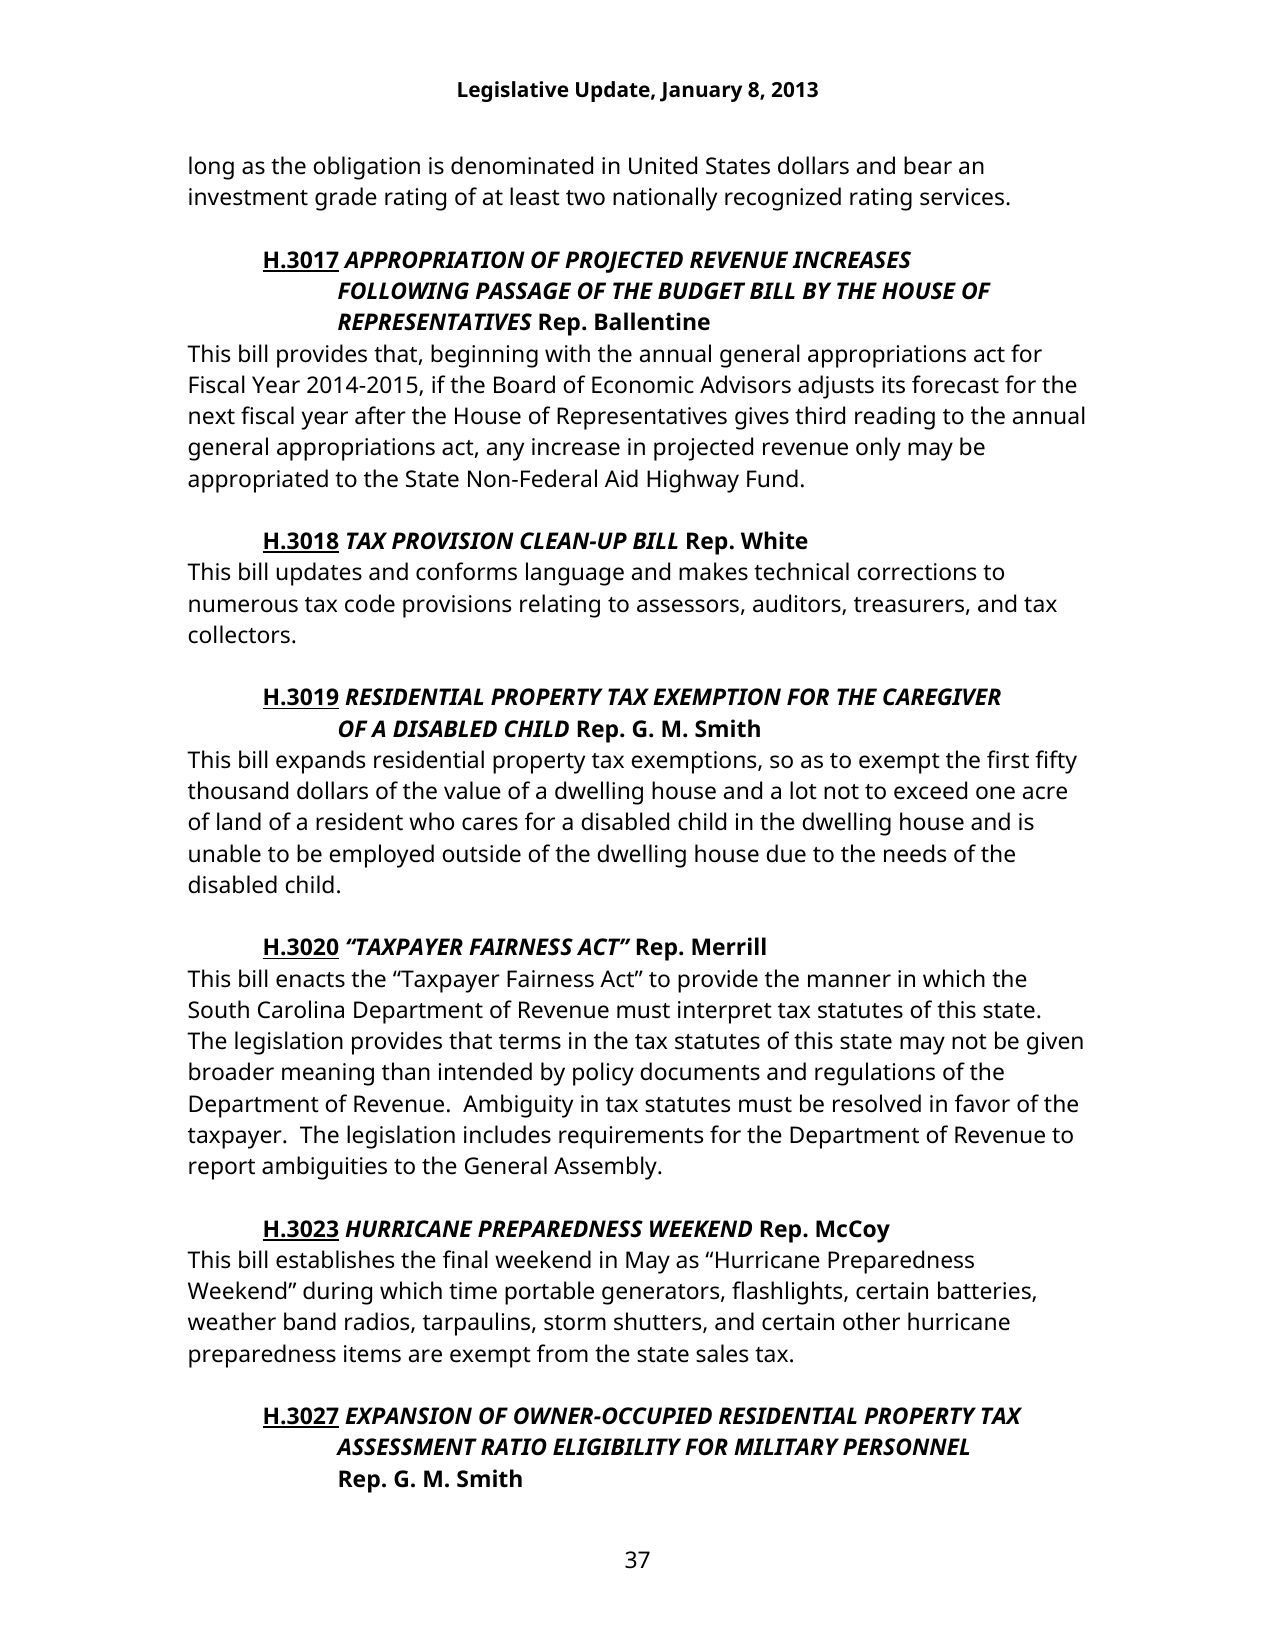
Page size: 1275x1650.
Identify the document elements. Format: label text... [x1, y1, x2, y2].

text H.3018 TAX PROVISION CLEAN-UP BILL Rep. White [187, 525, 1087, 556]
text OF A DISABLED CHILD Rep. G. M. Smith [187, 712, 1087, 744]
text REPRESENTATIVES Rep. Ballentine [187, 306, 1087, 337]
text H.3027 EXPANSION OF OWNER-OCCUPIED RESIDENTIAL PROPERTY TAX [187, 1400, 1087, 1431]
text FOLLOWING PASSAGE OF THE BUDGET BILL BY THE HOUSE OF [187, 275, 1087, 306]
text H.3020 “TAXPAYER FAIRNESS ACT” Rep. Merrill [187, 931, 1087, 962]
text This bill updates and conforms language and makes technical corrections to numerous tax code provisions relating to assessors, auditors, treasurers, and tax collectors. [187, 556, 1087, 650]
text This bill establishes the final weekend in May as “Hurricane Preparedness Weekend” during which time portable generators, flashlights, certain batteries, weather band radios, tarpaulins, storm shutters, and certain other hurricane preparedness items are exempt from the state sales tax. [187, 1244, 1087, 1369]
text H.3023 HURRICANE PREPAREDNESS WEEKEND Rep. McCoy [187, 1212, 1087, 1244]
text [187, 150, 1087, 212]
text ASSESSMENT RATIO ELIGIBILITY FOR MILITARY PERSONNEL [187, 1431, 1087, 1462]
text This bill provides that, beginning with the annual general appropriations act for Fiscal Year 2014-2015, if the Board of Economic Advisors adjusts its forecast for the next fiscal year after the House of Representatives gives third reading to the annual general appropriations act, any increase in projected revenue only may be appropriated to the State Non-Federal Aid Highway Fund. [187, 337, 1087, 494]
text Rep. G. M. Smith [187, 1462, 1087, 1494]
text This bill expands residential property tax exemptions, so as to exempt the first fifty thousand dollars of the value of a dwelling house and a lot not to exceed one acre of land of a resident who cares for a disabled child in the dwelling house and is unable to be employed outside of the dwelling house due to the needs of the disabled child. [187, 744, 1087, 900]
text This bill enacts the “Taxpayer Fairness Act” to provide the manner in which the South Carolina Department of Revenue must interpret tax statutes of this state. The legislation provides that terms in the tax statutes of this state may not be given broader meaning than intended by policy documents and regulations of the Department of Revenue. Ambiguity in tax statutes must be resolved in favor of the taxpayer. The legislation includes requirements for the Department of Revenue to report ambiguities to the General Assembly. [187, 962, 1087, 1181]
text H.3017 APPROPRIATION OF PROJECTED REVENUE INCREASES [187, 244, 1087, 275]
text H.3019 RESIDENTIAL PROPERTY TAX EXEMPTION FOR THE CAREGIVER [187, 681, 1087, 712]
